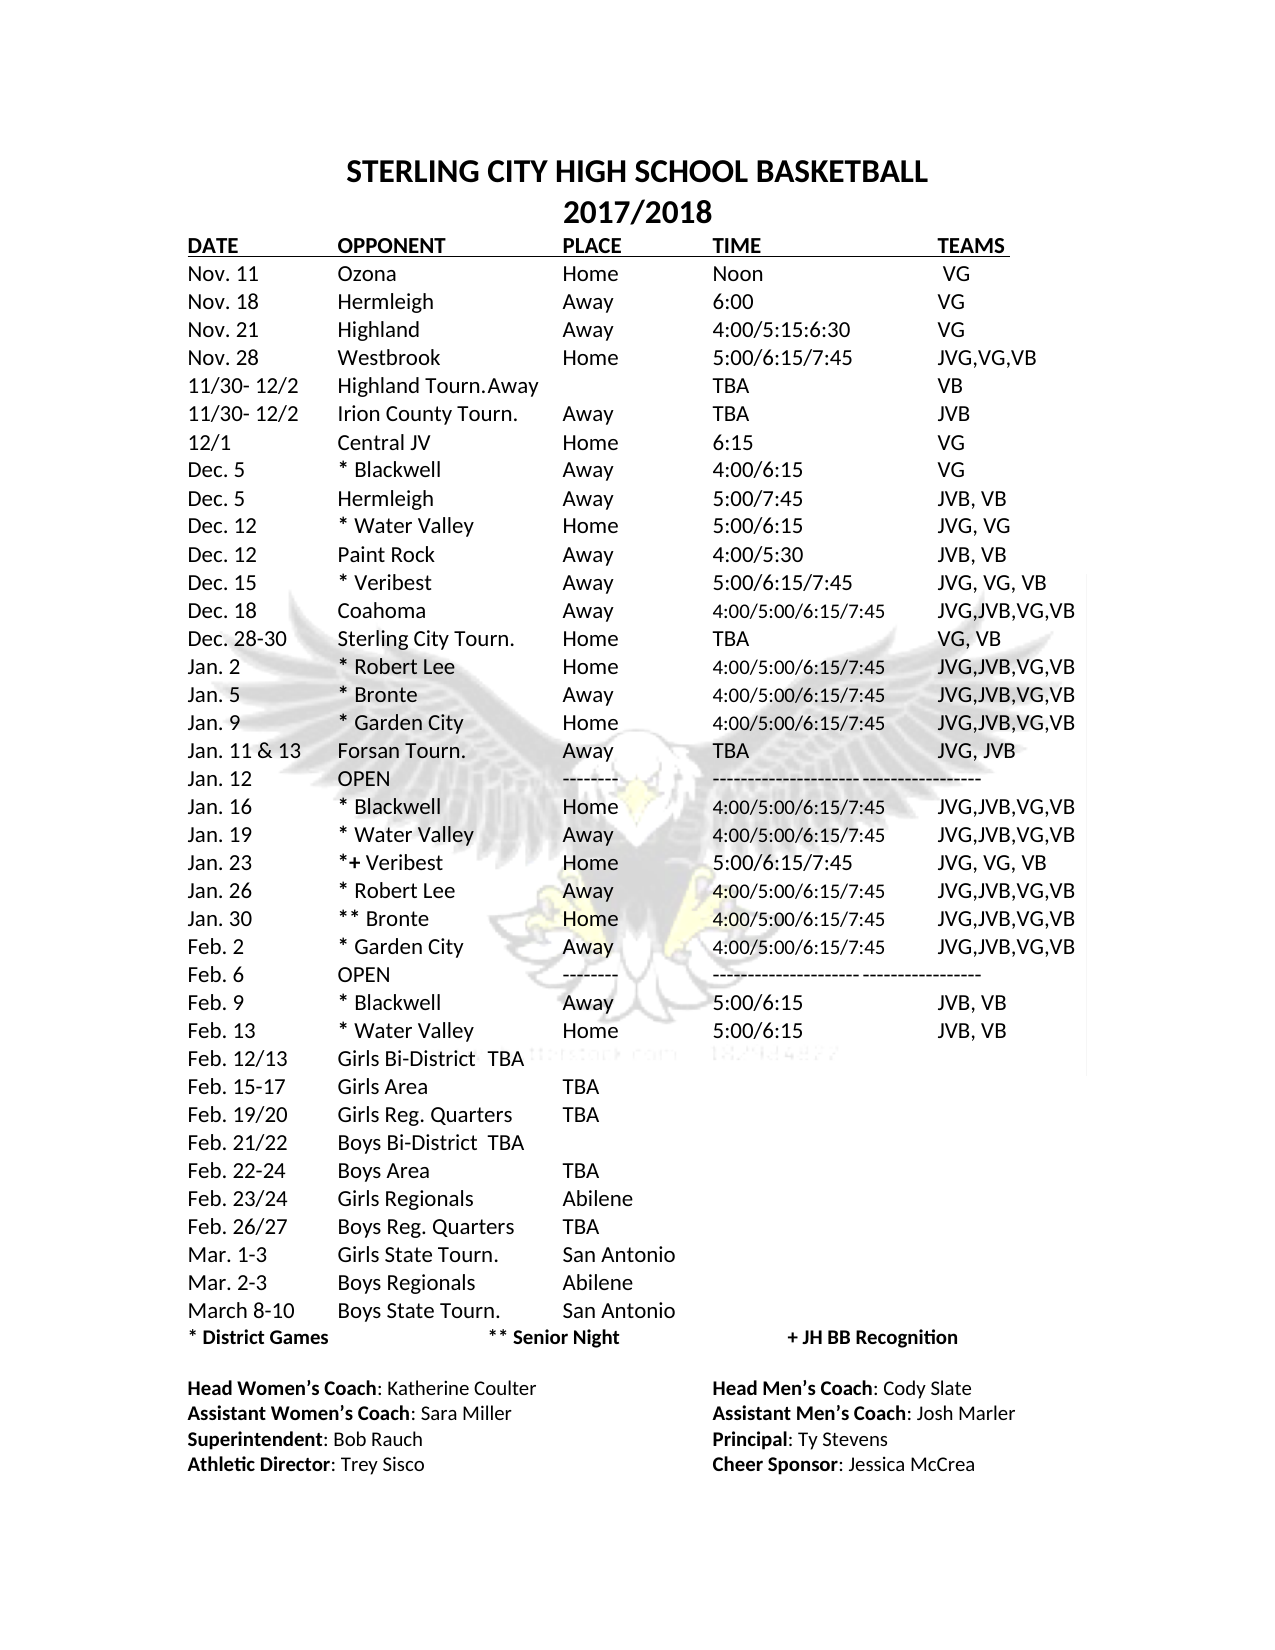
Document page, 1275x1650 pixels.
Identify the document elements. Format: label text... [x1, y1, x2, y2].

text Jan. 5 * Bronte Away 4:00/5:00/6:15/7:45 JVG,JVB,VG,VB [187, 680, 1087, 708]
text Superintendent: Bob Rauch Principal: Ty Stevens [187, 1426, 1087, 1451]
text Jan. 19 * Water Valley Away 4:00/5:00/6:15/7:45 JVG,JVB,VG,VB [187, 820, 1087, 848]
text Feb. 9 * Blackwell Away 5:00/6:15 JVB, VB [187, 988, 1087, 1016]
text Nov. 21 Highland Away 4:00/5:15:6:30 VG [187, 316, 1087, 343]
text Feb. 21/22 Boys Bi-District TBA [187, 1128, 1087, 1156]
text Dec. 5 Hermleigh Away 5:00/7:45 JVB, VB [187, 484, 1087, 512]
text Feb. 6 OPEN -------- --------------------- ----------------- [187, 960, 1087, 988]
text 11/30- 12/2 Highland Tourn. Away TBA VB [187, 372, 1087, 399]
text Jan. 23 *+ Veribest Home 5:00/6:15/7:45 JVG, VG, VB [187, 848, 1087, 876]
text Feb. 15-17 Girls Area TBA [187, 1072, 1087, 1100]
text Feb. 13 * Water Valley Home 5:00/6:15 JVB, VB [187, 1016, 1087, 1044]
text Mar. 1-3 Girls State Tourn. San Antonio [187, 1240, 1087, 1268]
text Nov. 18 Hermleigh Away 6:00 VG [187, 287, 1087, 316]
text 12/1 Central JV Home 6:15 VG [187, 428, 1087, 456]
text Jan. 9 * Garden City Home 4:00/5:00/6:15/7:45 JVG,JVB,VG,VB [187, 708, 1087, 736]
text 2017/2018 [187, 191, 1087, 231]
text Feb. 2 * Garden City Away 4:00/5:00/6:15/7:45 JVG,JVB,VG,VB [187, 932, 1087, 960]
text March 8-10 Boys State Tourn. San Antonio [187, 1296, 1087, 1324]
text Head Women’s Coach: Katherine Coulter Head Men’s Coach: Cody Slate [187, 1375, 1087, 1401]
text Jan. 11 & 13 Forsan Tourn. Away TBA JVG, JVB [187, 736, 1087, 764]
text Feb. 23/24 Girls Regionals Abilene [187, 1184, 1087, 1212]
text Dec. 28-30 Sterling City Tourn. Home TBA VG, VB [187, 624, 1087, 652]
text Jan. 2 * Robert Lee Home 4:00/5:00/6:15/7:45 JVG,JVB,VG,VB [187, 652, 1087, 680]
text Nov. 11 Ozona Home Noon VG [187, 259, 1087, 287]
text Mar. 2-3 Boys Regionals Abilene [187, 1268, 1087, 1296]
text Jan. 12 OPEN -------- --------------------- ----------------- [187, 764, 1087, 792]
text DATE OPPONENT PLACE TIME TEAMS [187, 231, 1087, 259]
text Jan. 16 * Blackwell Home 4:00/5:00/6:15/7:45 JVG,JVB,VG,VB [187, 792, 1087, 820]
text STERLING CITY HIGH SCHOOL BASKETBALL [187, 150, 1087, 191]
text Jan. 26 * Robert Lee Away 4:00/5:00/6:15/7:45 JVG,JVB,VG,VB [187, 876, 1087, 904]
text Jan. 30 ** Bronte Home 4:00/5:00/6:15/7:45 JVG,JVB,VG,VB [187, 904, 1087, 932]
text Feb. 12/13 Girls Bi-District TBA [187, 1044, 1087, 1072]
text Athletic Director: Trey Sisco Cheer Sponsor: Jessica McCrea [187, 1451, 1087, 1477]
text Dec. 18 Coahoma Away 4:00/5:00/6:15/7:45 JVG,JVB,VG,VB [187, 596, 1087, 624]
text Dec. 15 * Veribest Away 5:00/6:15/7:45 JVG, VG, VB [187, 568, 1087, 596]
text Feb. 19/20 Girls Reg. Quarters TBA [187, 1100, 1087, 1128]
text Dec. 5 * Blackwell Away 4:00/6:15 VG [187, 456, 1087, 484]
text Dec. 12 * Water Valley Home 5:00/6:15 JVG, VG [187, 512, 1087, 540]
text * District Games ** Senior Night + JH BB Recognition [187, 1324, 1087, 1350]
text Nov. 28 Westbrook Home 5:00/6:15/7:45 JVG,VG,VB [187, 343, 1087, 372]
text Dec. 12 Paint Rock Away 4:00/5:30 JVB, VB [187, 540, 1087, 568]
text Feb. 22-24 Boys Area TBA [187, 1156, 1087, 1184]
text Feb. 26/27 Boys Reg. Quarters TBA [187, 1212, 1087, 1240]
text 11/30- 12/2 Irion County Tourn. Away TBA JVB [187, 399, 1087, 428]
text Assistant Women’s Coach: Sara Miller Assistant Men’s Coach: Josh Marler [187, 1401, 1087, 1426]
